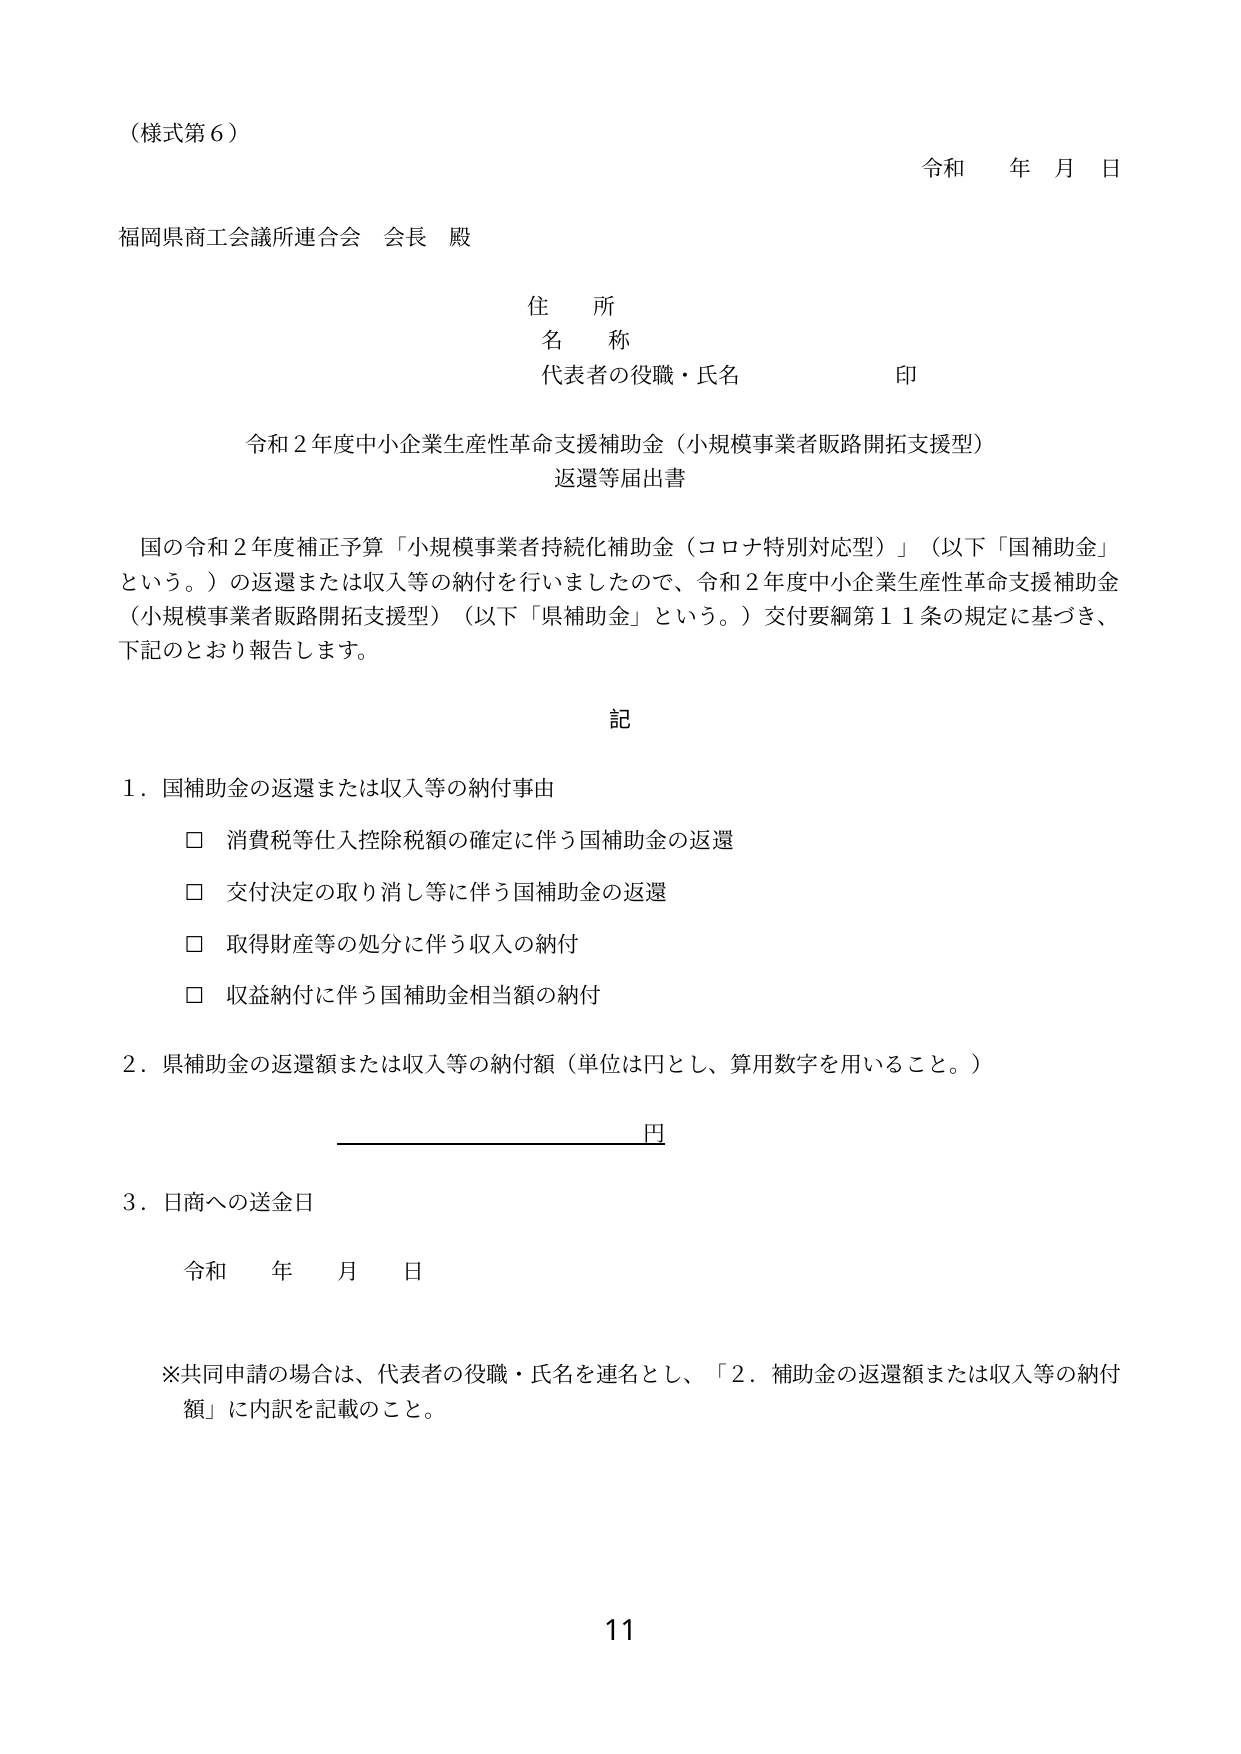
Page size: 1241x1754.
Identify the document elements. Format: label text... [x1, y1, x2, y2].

text 交付決定の取り消し等に伴う国補助金の返還 [118, 873, 1122, 908]
text 円 [118, 1115, 1122, 1149]
text 消費税等仕入控除税額の確定に伴う国補助金の返還 [118, 822, 1122, 856]
text 収益納付に伴う国補助金相当額の納付 [118, 977, 1122, 1011]
text 国の令和２年度補正予算「小規模事業者持続化補助金（コロナ特別対応型）」（以下「国補助金」という。）の返還または収入等の納付を行いましたので、令和２年度中小企業生産性革命支援補助金（小規模事業者販路開拓支援型）（以下「県補助金」という。）交付要綱第１１条の規定に基づき、下記のとおり報告します。 [118, 529, 1122, 667]
text 代表者の役職・氏名 印 [118, 356, 1122, 391]
text ２．県補助金の返還額または収入等の納付額（単位は円とし、算用数字を用いること。） [118, 1046, 1122, 1080]
text 令和 年 月 日 [118, 1253, 1122, 1287]
text ※共同申請の場合は、代表者の役職・氏名を連名とし、「２．補助金の返還額または収入等の納付額」に内訳を記載のこと。 [162, 1356, 1122, 1425]
text 返還等届出書 [118, 460, 1122, 494]
text 取得財産等の処分に伴う収入の納付 [118, 925, 1122, 960]
text 福岡県商工会議所連合会 会長 殿 [118, 218, 1122, 253]
text ３．日商への送金日 [118, 1184, 1122, 1218]
subtitle 記 [118, 701, 1122, 736]
text （様式第６） [118, 115, 1122, 149]
text 令和 年 月 日 [118, 149, 1122, 184]
text 名 称 [118, 322, 1122, 356]
text １．国補助金の返還または収入等の納付事由 [118, 770, 1122, 805]
text 令和２年度中小企業生産性革命支援補助金（小規模事業者販路開拓支援型） [118, 425, 1122, 460]
text 住 所 [118, 287, 1122, 322]
